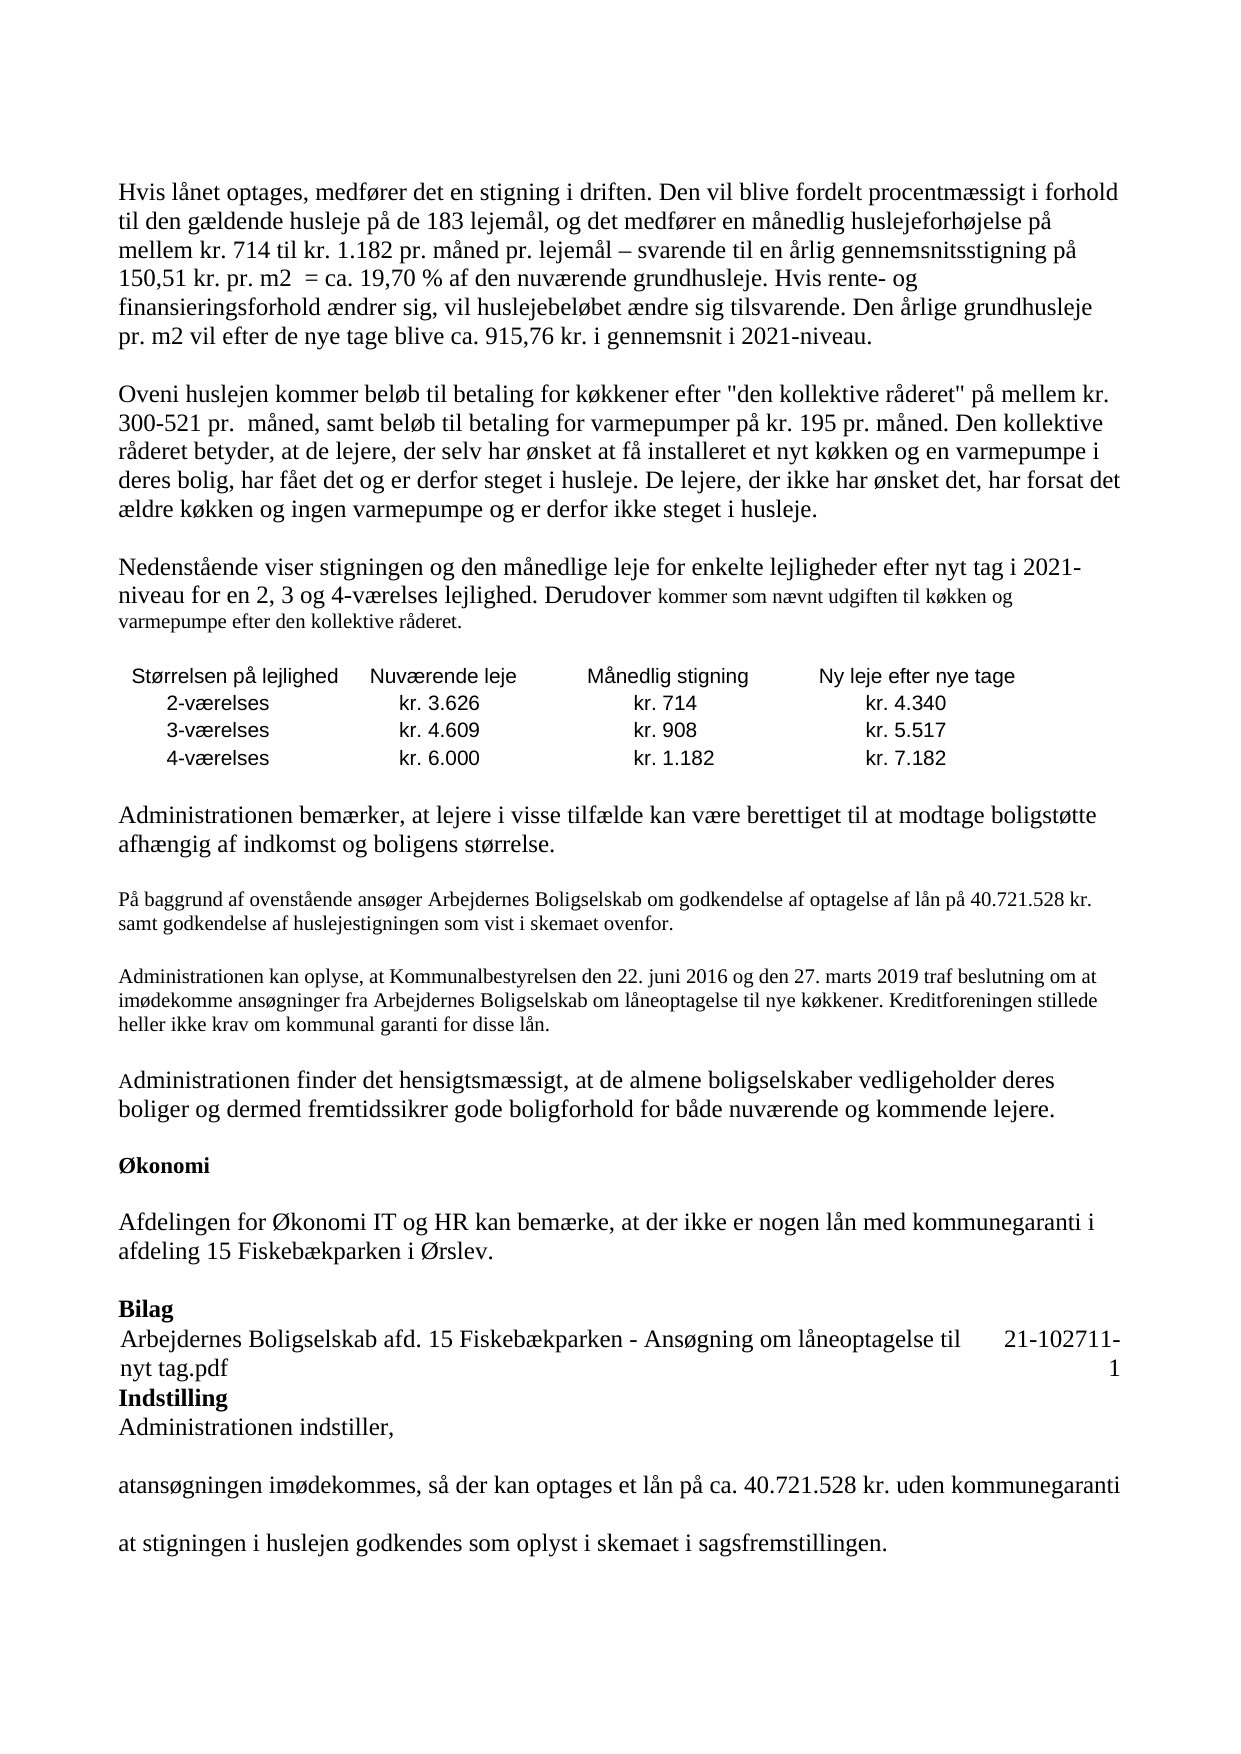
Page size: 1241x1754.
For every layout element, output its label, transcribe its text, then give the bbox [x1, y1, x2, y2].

text På baggrund af ovenstående ansøger Arbejdernes Boligselskab om godkendelse af optagelse af lån på 40.721.528 kr. samt godkendelse af huslejestigningen som vist i skemaet ovenfor. [118, 887, 1122, 935]
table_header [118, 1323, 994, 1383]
text Oveni huslejen kommer beløb til betaling for køkkener efter "den kollektive råderet" på mellem kr. 300-521 pr. måned, samt beløb til betaling for varmepumper på kr. 195 pr. måned. Den kollektive råderet betyder, at de lejere, der selv har ønsket at få installeret et nyt køkken og en varmepumpe i deres bolig, har fået det og er derfor steget i husleje. De lejere, der ikke har ønsket det, har forsat det ældre køkken og ingen varmepumpe og er derfor ikke steget i husleje. [118, 379, 1122, 523]
text Afdelingen for Økonomi IT og HR kan bemærke, at der ikke er nogen lån med kommunegaranti i afdeling 15 Fiskebækparken i Ørslev. [118, 1207, 1122, 1265]
text Indstilling [118, 1383, 1122, 1412]
text Administrationen finder det hensigtsmæssigt, at de almene boligselskaber vedligeholder deres boliger og dermed fremtidssikrer gode boligforhold for både nuværende og kommende lejere. [118, 1065, 1122, 1123]
text Økonomi [118, 1152, 1122, 1178]
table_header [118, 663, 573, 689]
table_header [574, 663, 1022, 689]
text at stigningen i huslejen godkendes som oplyst i skemaet i sagsfremstillingen. [118, 1528, 1122, 1557]
text Bilag [118, 1294, 1122, 1323]
text Administrationen kan oplyse, at Kommunalbestyrelsen den 22. juni 2016 og den 27. marts 2019 traf beslutning om at imødekomme ansøgninger fra Arbejdernes Boligselskab om låneoptagelse til nye køkkener. Kreditforeningen stillede heller ikke krav om kommunal garanti for disse lån. [118, 964, 1122, 1036]
text Hvis lånet optages, medfører det en stigning i driften. Den vil blive fordelt procentmæssigt i forhold til den gældende husleje på de 183 lejemål, og det medfører en månedlig huslejeforhøjelse på mellem kr. 714 til kr. 1.182 pr. måned pr. lejemål – svarende til en årlig gennemsnitsstigning på 150,51 kr. pr. m2 = ca. 19,70 % af den nuværende grundhusleje. Hvis rente- og finansieringsforhold ændrer sig, vil huslejebeløbet ændre sig tilsvarende. Den årlige grundhusleje pr. m2 vil efter de nye tage blive ca. 915,76 kr. i gennemsnit i 2021-niveau. [118, 177, 1122, 350]
text Administrationen bemærker, at lejere i visse tilfælde kan være berettiget til at modtage boligstøtte afhængig af indkomst og boligens størrelse. [118, 800, 1122, 857]
text Administrationen indstiller, [118, 1412, 1122, 1441]
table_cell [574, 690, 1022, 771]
text atansøgningen imødekommes, så der kan optages et lån på ca. 40.721.528 kr. uden kommunegaranti [118, 1470, 1122, 1499]
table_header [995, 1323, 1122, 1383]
text Nedenstående viser stigningen og den månedlige leje for enkelte lejligheder efter nyt tag i 2021-niveau for en 2, 3 og 4-værelses lejlighed. Derudover kommer som nævnt udgiften til køkken og varmepumpe efter den kollektive råderet. [118, 552, 1122, 633]
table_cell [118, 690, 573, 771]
